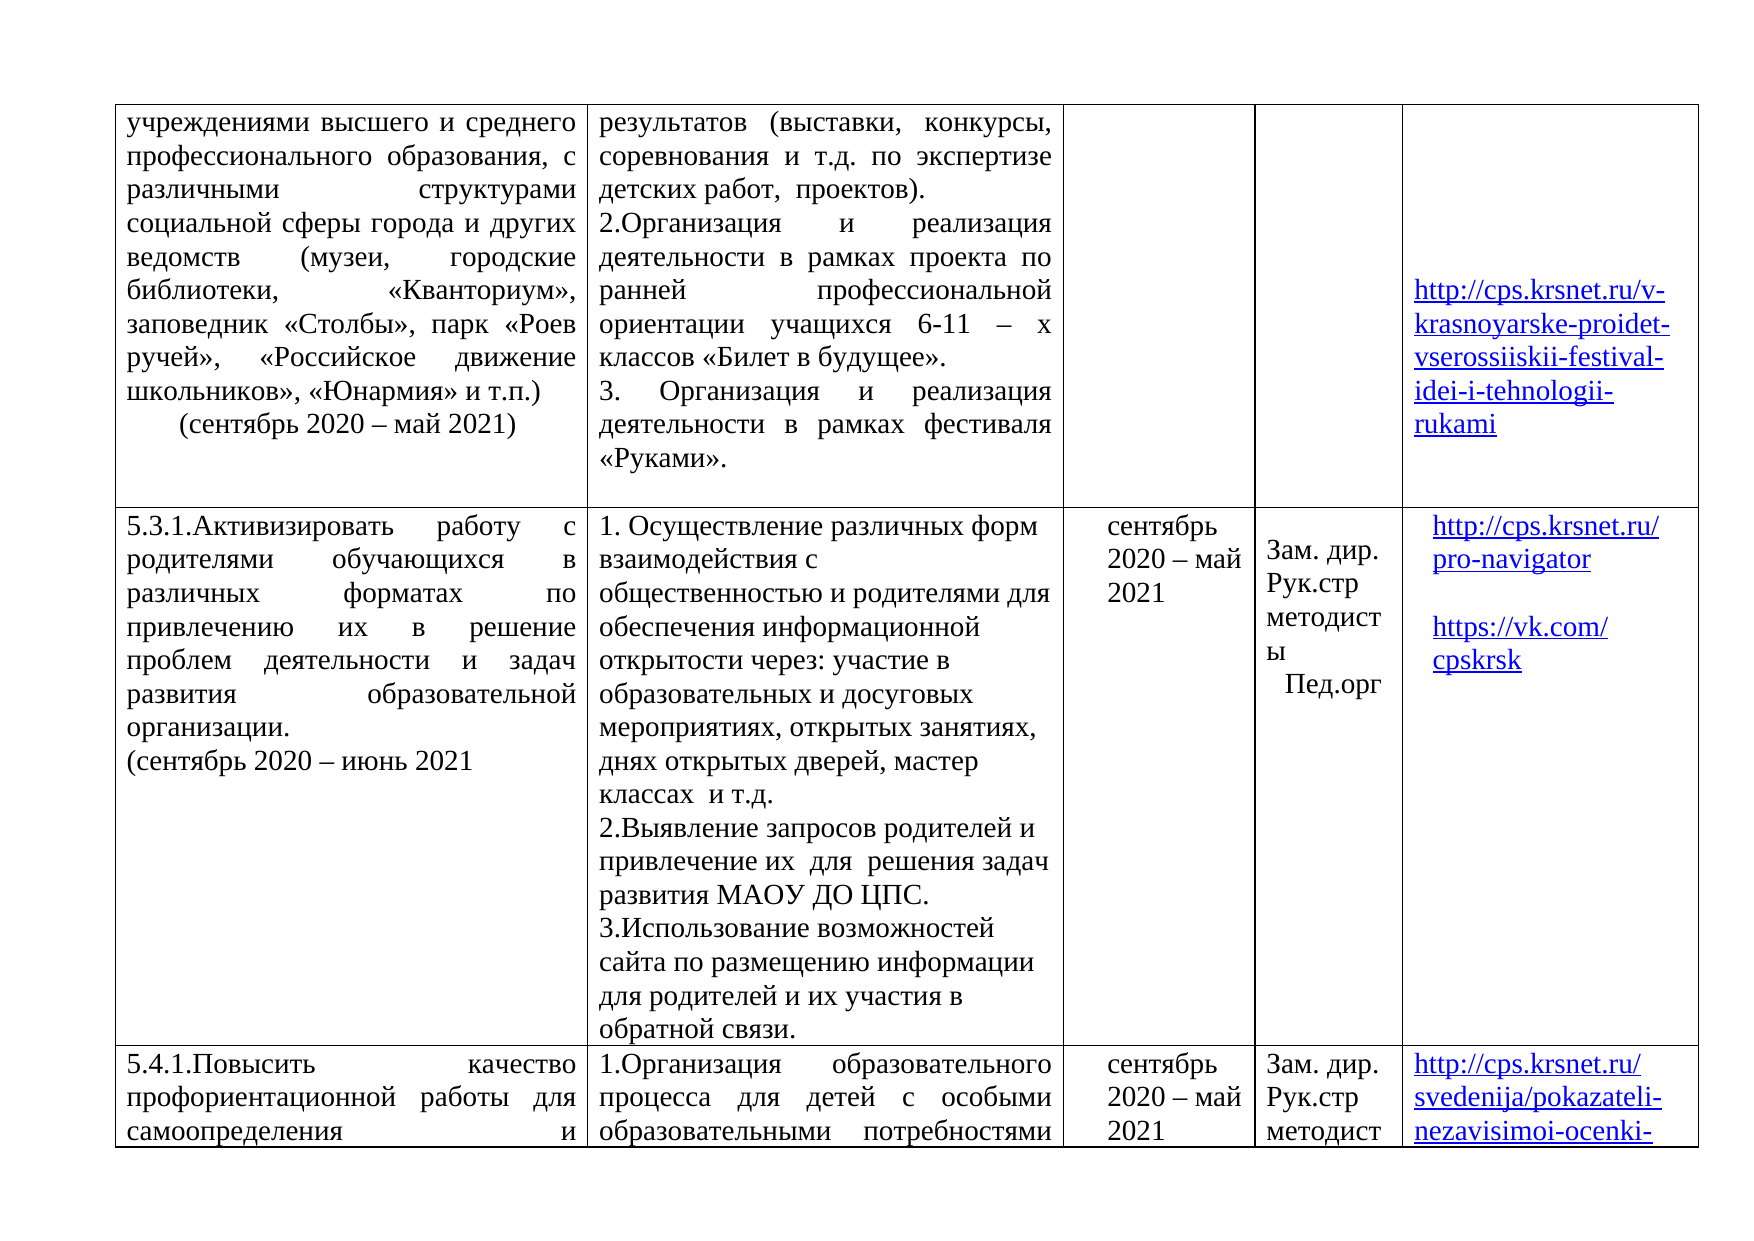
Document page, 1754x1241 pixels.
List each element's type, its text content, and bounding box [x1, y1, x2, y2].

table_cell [588, 105, 1063, 507]
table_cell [1403, 1046, 1698, 1146]
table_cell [1064, 1046, 1254, 1146]
table_cell http://cps.krsnet.ru/pro-navigator https://vk.com/cpskrsk [1403, 508, 1698, 1045]
table_cell сентябрь 2020 – май 2021 [1064, 508, 1254, 1045]
table_cell 5.3.1.Активизировать работу с родителями обучающихся в различных форматах по привлечению их в решение проблем деятельности и задач развития образовательной организации. (сентябрь 2020 – июнь 2021 [116, 508, 587, 1045]
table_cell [1256, 105, 1402, 507]
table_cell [1256, 1046, 1402, 1146]
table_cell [1064, 105, 1254, 507]
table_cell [1403, 105, 1698, 507]
table_cell Зам. дир. Рук.стр методисты Пед.орг [1256, 508, 1402, 1045]
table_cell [116, 105, 587, 507]
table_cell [116, 1046, 587, 1146]
table_cell 1. Осуществление различных форм взаимодействия с общественностью и родителями для обеспечения информационной открытости через: участие в образовательных и досуговых мероприятиях, открытых занятиях, днях открытых дверей, мастер классах и т.д. 2.Выявление запросов родителей и привлечение их для решения задач развития МАОУ ДО ЦПС. 3.Использование возможностей сайта по размещению информации для родителей и их участия в обратной связи. [588, 508, 1063, 1045]
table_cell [588, 1046, 1063, 1146]
